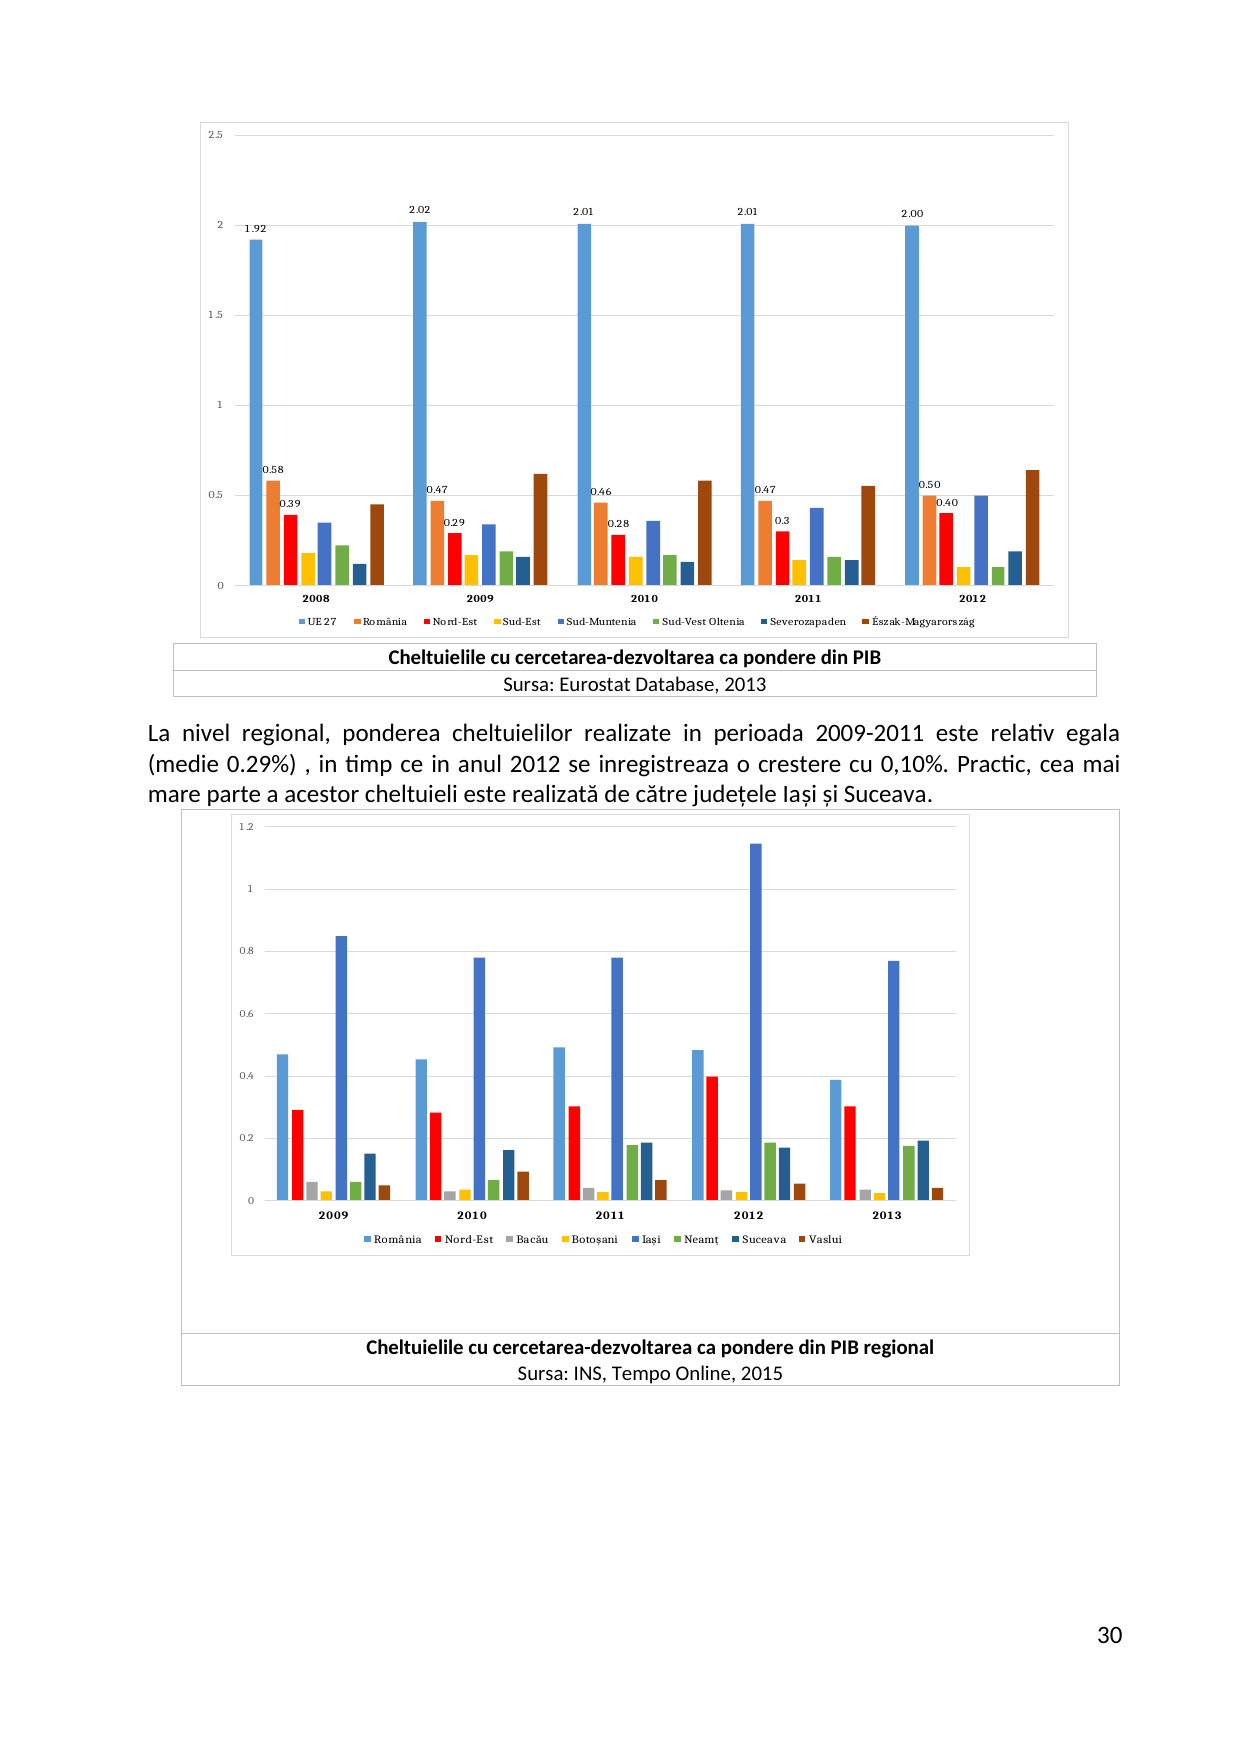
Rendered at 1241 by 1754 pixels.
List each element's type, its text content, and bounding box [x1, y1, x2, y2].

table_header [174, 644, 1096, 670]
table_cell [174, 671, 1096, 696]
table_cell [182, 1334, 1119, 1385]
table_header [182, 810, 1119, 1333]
text La nivel regional, ponderea cheltuielilor realizate in perioada 2009-2011 este relativ egala (medie 0.29%) , in timp ce in anul 2012 se inregistreaza o crestere cu 0,10%. Practic, cea mai mare parte a acestor cheltuieli este realizată de către județele Iași și Suceava. [148, 718, 1122, 809]
